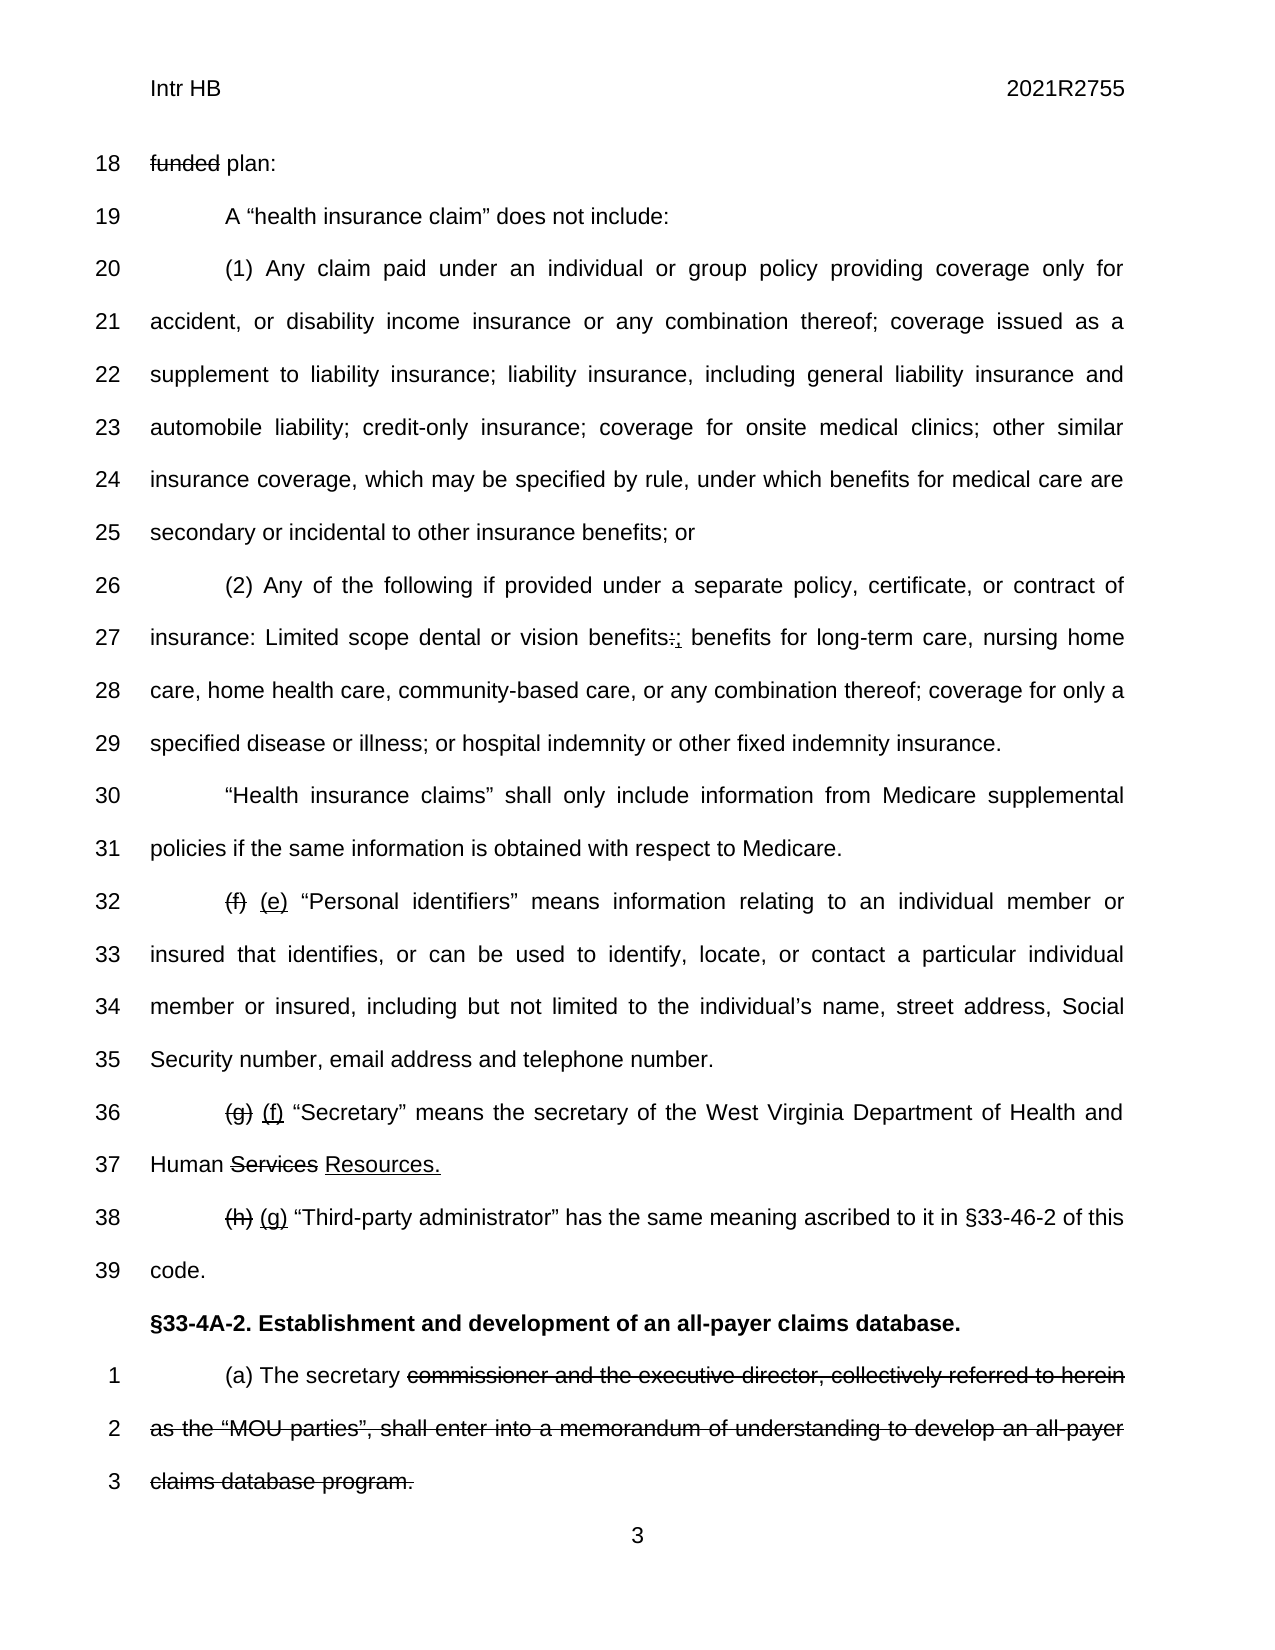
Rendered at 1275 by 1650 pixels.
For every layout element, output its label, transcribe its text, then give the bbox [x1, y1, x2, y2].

text A “health insurance claim” does not include: [150, 203, 1125, 229]
text (2) Any of the following if provided under a separate policy, certificate, or contract of insurance: Limited scope dental or vision benefits:; benefits for long-term care, nursing home care, home health care, community-based care, or any combination thereof; coverage for only a specified disease or illness; or hospital indemnity or other fixed indemnity insurance. [150, 572, 1125, 756]
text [150, 150, 1125, 176]
text (g) (f) “Secretary” means the secretary of the West Virginia Department of Health and Human Services Resources. [150, 1099, 1125, 1178]
text (h) (g) “Third-party administrator” has the same meaning ascribed to it in §33-46-2 of this code. [150, 1204, 1125, 1283]
subtitle §33-4A-2. Establishment and development of an all-payer claims database. [150, 1309, 1125, 1336]
text (1) Any claim paid under an individual or group policy providing coverage only for accident, or disability income insurance or any combination thereof; coverage issued as a supplement to liability insurance; liability insurance, including general liability insurance and automobile liability; credit-only insurance; coverage for onsite medical clinics; other similar insurance coverage, which may be specified by rule, under which benefits for medical care are secondary or incidental to other insurance benefits; or [150, 255, 1125, 545]
text (a) The secretary commissioner and the executive director, collectively referred to herein as the “MOU parties”, shall enter into a memorandum of understanding to develop an all-payer claims database program. [150, 1362, 1125, 1494]
text (f) (e) “Personal identifiers” means information relating to an individual member or insured that identifies, or can be used to identify, locate, or contact a particular individual member or insured, including but not limited to the individual’s name, street address, Social Security number, email address and telephone number. [150, 888, 1125, 1072]
text “Health insurance claims” shall only include information from Medicare supplemental policies if the same information is obtained with respect to Medicare. [150, 782, 1125, 862]
